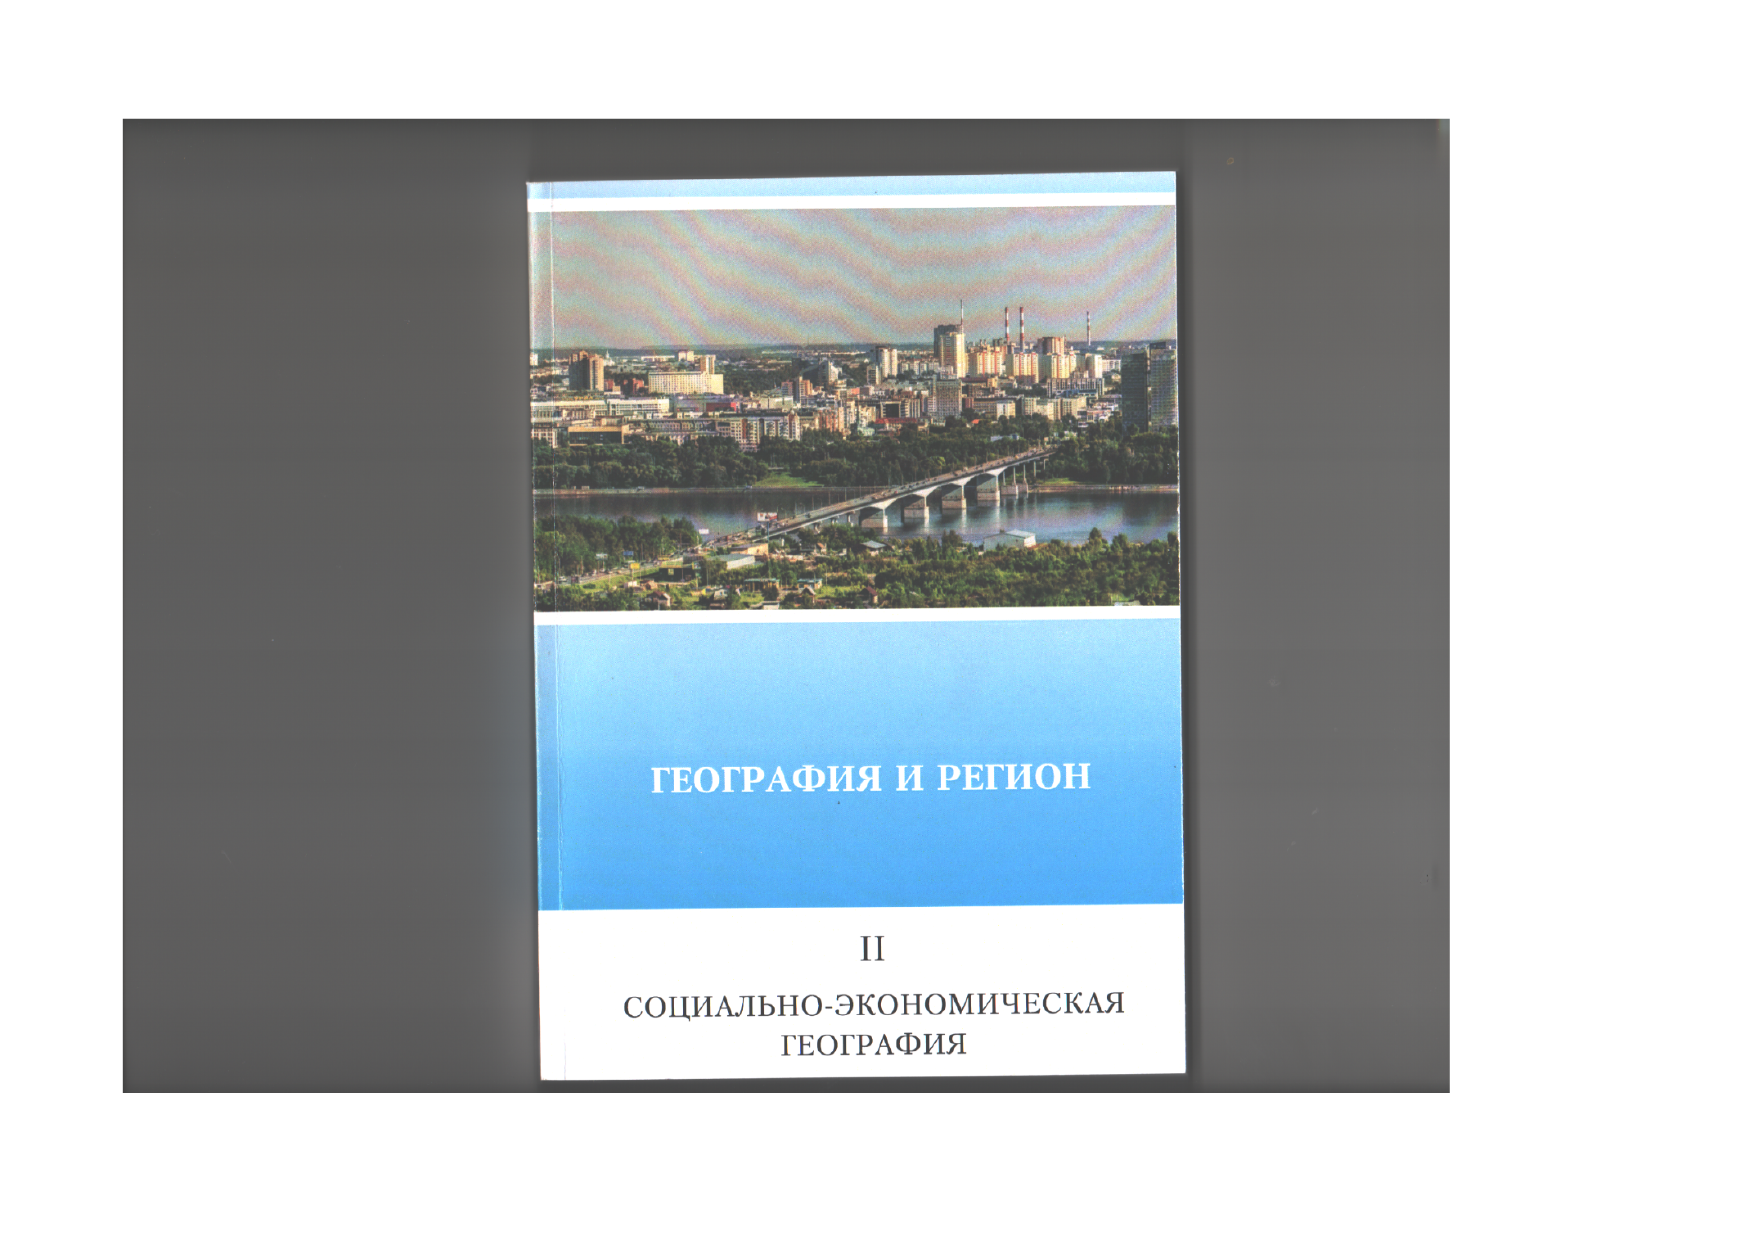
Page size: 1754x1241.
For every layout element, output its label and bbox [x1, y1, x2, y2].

picture [120, 120, 1454, 1093]
